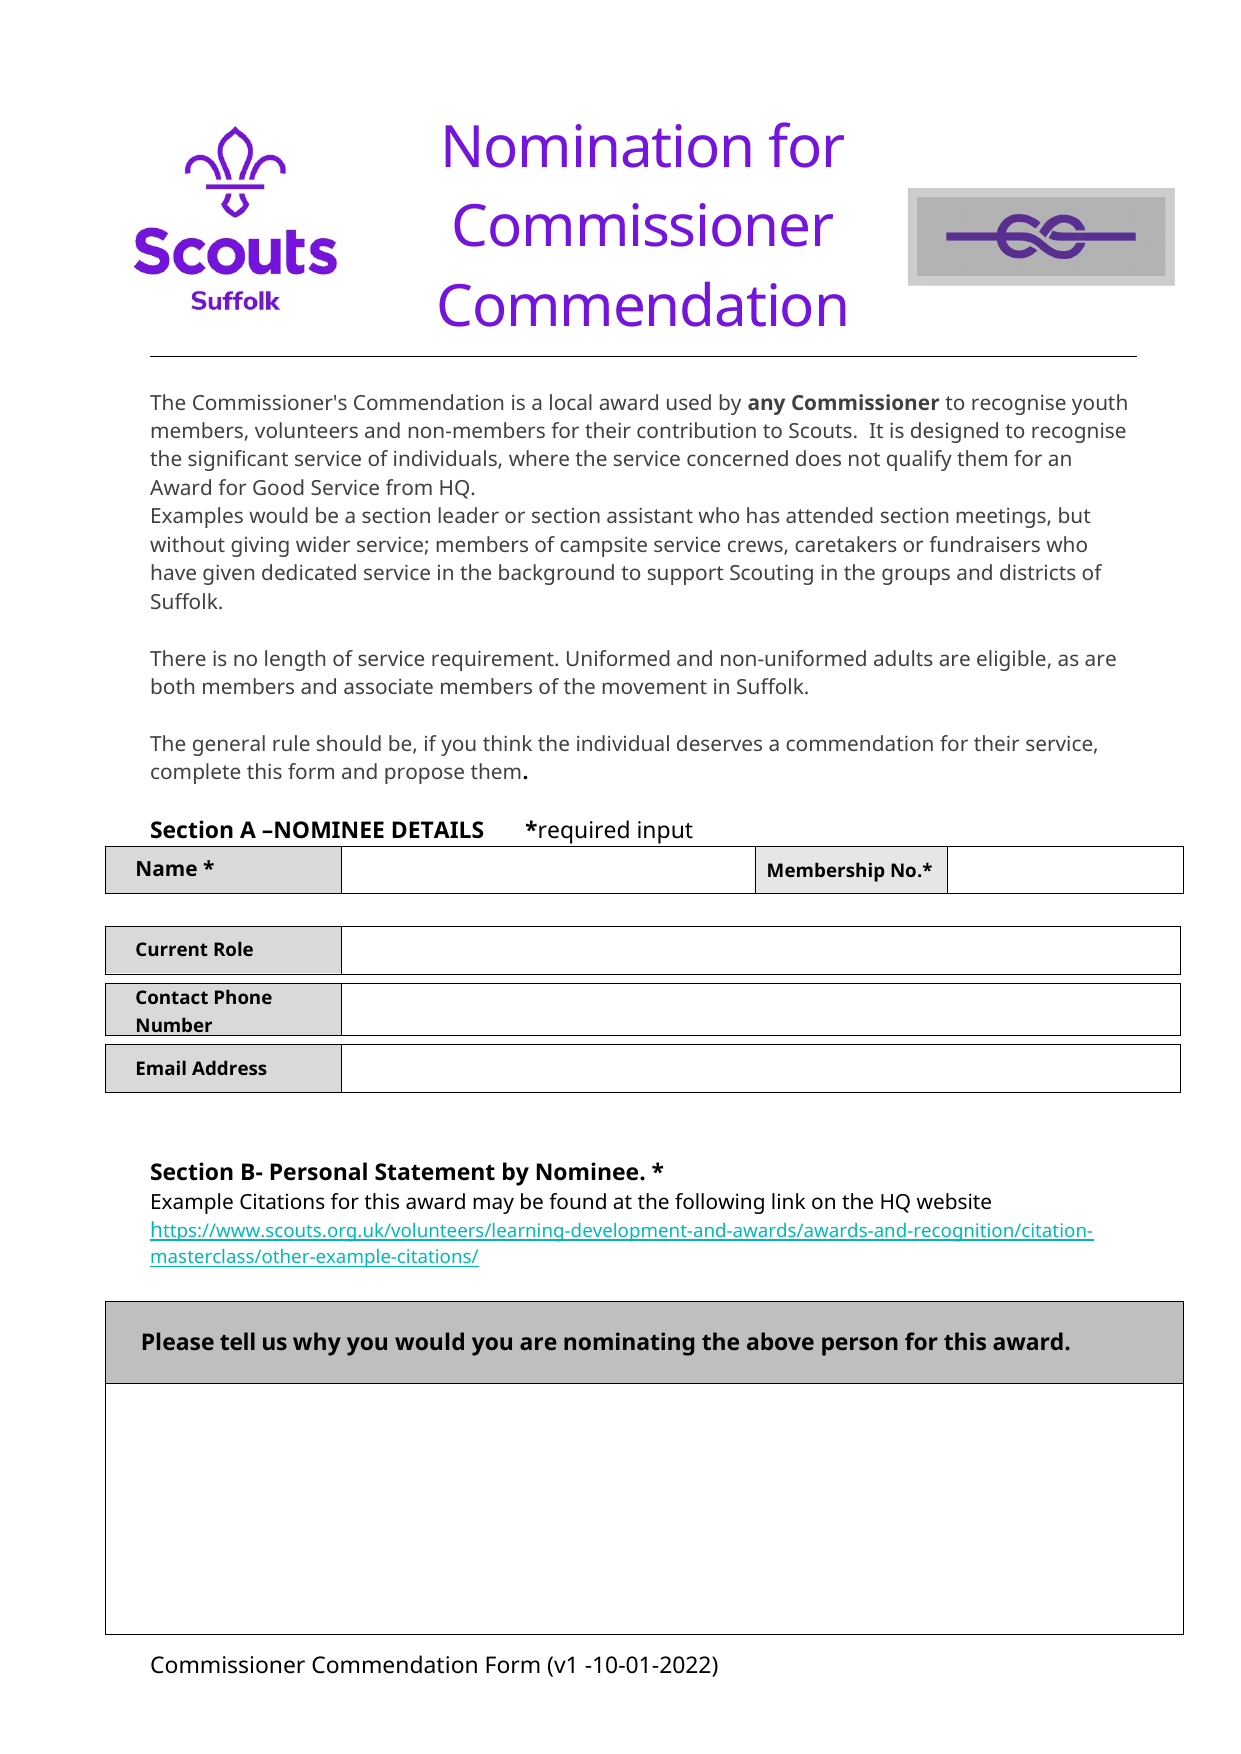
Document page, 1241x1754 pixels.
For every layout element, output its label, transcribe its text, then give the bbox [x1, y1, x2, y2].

subtitle Commissioner [369, 184, 1137, 264]
table_cell [829, 1036, 1180, 1044]
table_header Current Role [106, 927, 341, 973]
table_header Membership No.* [756, 847, 947, 893]
table_cell [829, 975, 1180, 983]
text Example Citations for this award may be found at the following link on the HQ website https://www.scouts.org.uk/volunteers/learning-development-and-awards/awards-and-recognition/citation-masterclass/other-example-citations/ [150, 1187, 1137, 1269]
table_header [342, 927, 1180, 973]
picture [907, 188, 1175, 286]
table_cell Email Address [106, 1045, 341, 1092]
table_cell [342, 1045, 1180, 1092]
text Examples would be a section leader or section assistant who has attended section meetings, but without giving wider service; members of campsite service crews, caretakers or fundraisers who have given dedicated service in the background to support Scouting in the groups and districts of Suffolk. There is no length of service requirement. Uniformed and non-uniformed adults are eligible, as are both members and associate members of the movement in Suffolk. [150, 501, 1137, 701]
table_header [342, 847, 755, 893]
table_cell [106, 1384, 1183, 1634]
text Section B- Personal Statement by Nominee. * [150, 1156, 1137, 1187]
table_header [948, 847, 1183, 893]
table_cell [106, 975, 342, 983]
table_header Name * [106, 847, 341, 893]
picture [100, 90, 369, 345]
text The Commissioner's Commendation is a local award used by any Commissioner to recognise youth members, volunteers and non-members for their contribution to Scouts. It is designed to recognise the significant service of individuals, where the service concerned does not qualify them for an Award for Good Service from HQ. [150, 388, 1137, 501]
subtitle Commendation [150, 264, 1137, 356]
table_cell [342, 984, 1180, 1035]
table_header Please tell us why you would you are nominating the above person for this award. [106, 1302, 1183, 1383]
table_cell [342, 1036, 829, 1044]
text The general rule should be, if you think the individual deserves a commendation for their service, complete this form and propose them. [150, 729, 1137, 786]
text Section A –NOMINEE DETAILS *required input [150, 814, 1137, 846]
table_cell [106, 1036, 342, 1044]
table_cell [342, 975, 829, 983]
table_cell Contact Phone Number [106, 984, 341, 1035]
subtitle Nomination for [369, 105, 1137, 184]
